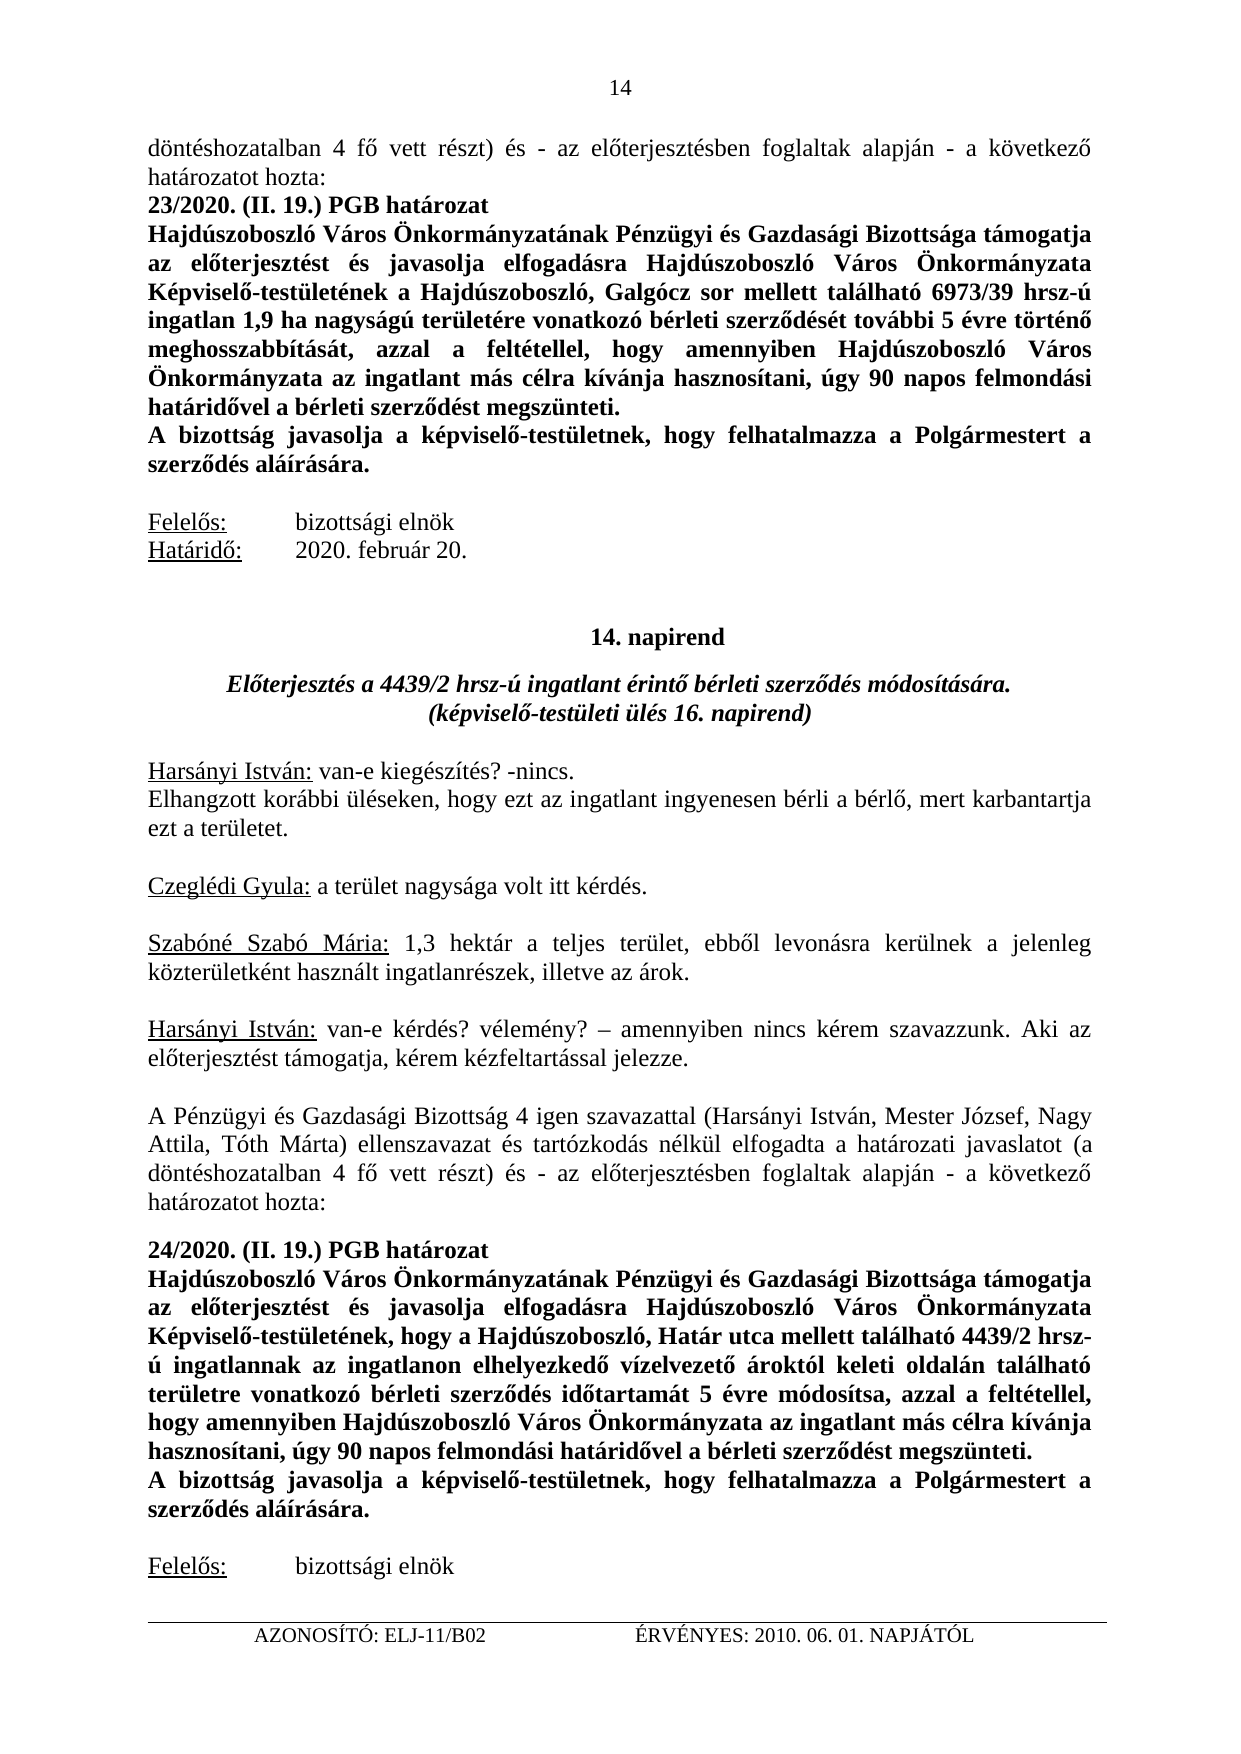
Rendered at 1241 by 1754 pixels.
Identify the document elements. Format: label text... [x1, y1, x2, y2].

text Harsányi István: van-e kiegészítés? -nincs. [148, 756, 1093, 784]
text Harsányi István: van-e kérdés? vélemény? – amennyiben nincs kérem szavazzunk. Aki az előterjesztést támogatja, kérem kézfeltartással jelezze. [148, 1014, 1093, 1072]
text Határidő: 2020. február 20. [148, 535, 1093, 564]
text Előterjesztés a 4439/2 hrsz-ú ingatlant érintő bérleti szerződés módosítására. (képviselő-testületi ülés 16. napirend) [148, 669, 1093, 727]
text Elhangzott korábbi üléseken, hogy ezt az ingatlant ingyenesen bérli a bérlő, mert karbantartja ezt a területet. [148, 784, 1093, 842]
text 24/2020. (II. 19.) PGB határozat [148, 1235, 1093, 1264]
text Czeglédi Gyula: a terület nagysága volt itt kérdés. [148, 871, 1093, 899]
text Felelős: bizottsági elnök [148, 1551, 1093, 1580]
text Hajdúszoboszló Város Önkormányzatának Pénzügyi és Gazdasági Bizottsága támogatja az előterjesztést és javasolja elfogadásra Hajdúszoboszló Város Önkormányzata Képviselő-testületének a Hajdúszoboszló, Galgócz sor mellett található 6973/39 hrsz-ú ingatlan 1,9 ha nagyságú területére vonatkozó bérleti szerződését további 5 évre történő meghosszabbítását, azzal a feltétellel, hogy amennyiben Hajdúszoboszló Város Önkormányzata az ingatlant más célra kívánja hasznosítani, úgy 90 napos felmondási határidővel a bérleti szerződést megszünteti. [148, 219, 1093, 420]
text Hajdúszoboszló Város Önkormányzatának Pénzügyi és Gazdasági Bizottsága támogatja az előterjesztést és javasolja elfogadásra Hajdúszoboszló Város Önkormányzata Képviselő-testületének, hogy a Hajdúszoboszló, Határ utca mellett található 4439/2 hrsz-ú ingatlannak az ingatlanon elhelyezkedő vízelvezető ároktól keleti oldalán található területre vonatkozó bérleti szerződés időtartamát 5 évre módosítsa, azzal a feltétellel, hogy amennyiben Hajdúszoboszló Város Önkormányzata az ingatlant más célra kívánja hasznosítani, úgy 90 napos felmondási határidővel a bérleti szerződést megszünteti. [148, 1264, 1093, 1465]
text 23/2020. (II. 19.) PGB határozat [148, 190, 1093, 219]
text Szabóné Szabó Mária: 1,3 hektár a teljes terület, ebből levonásra kerülnek a jelenleg közterületként használt ingatlanrészek, illetve az árok. [148, 928, 1093, 986]
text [148, 133, 1093, 190]
text A bizottság javasolja a képviselő-testületnek, hogy felhatalmazza a Polgármestert a szerződés aláírására. [148, 1465, 1093, 1522]
text Felelős: bizottsági elnök [148, 507, 1093, 535]
text A bizottság javasolja a képviselő-testületnek, hogy felhatalmazza a Polgármestert a szerződés aláírására. [148, 420, 1093, 478]
list napirend [223, 622, 1093, 650]
